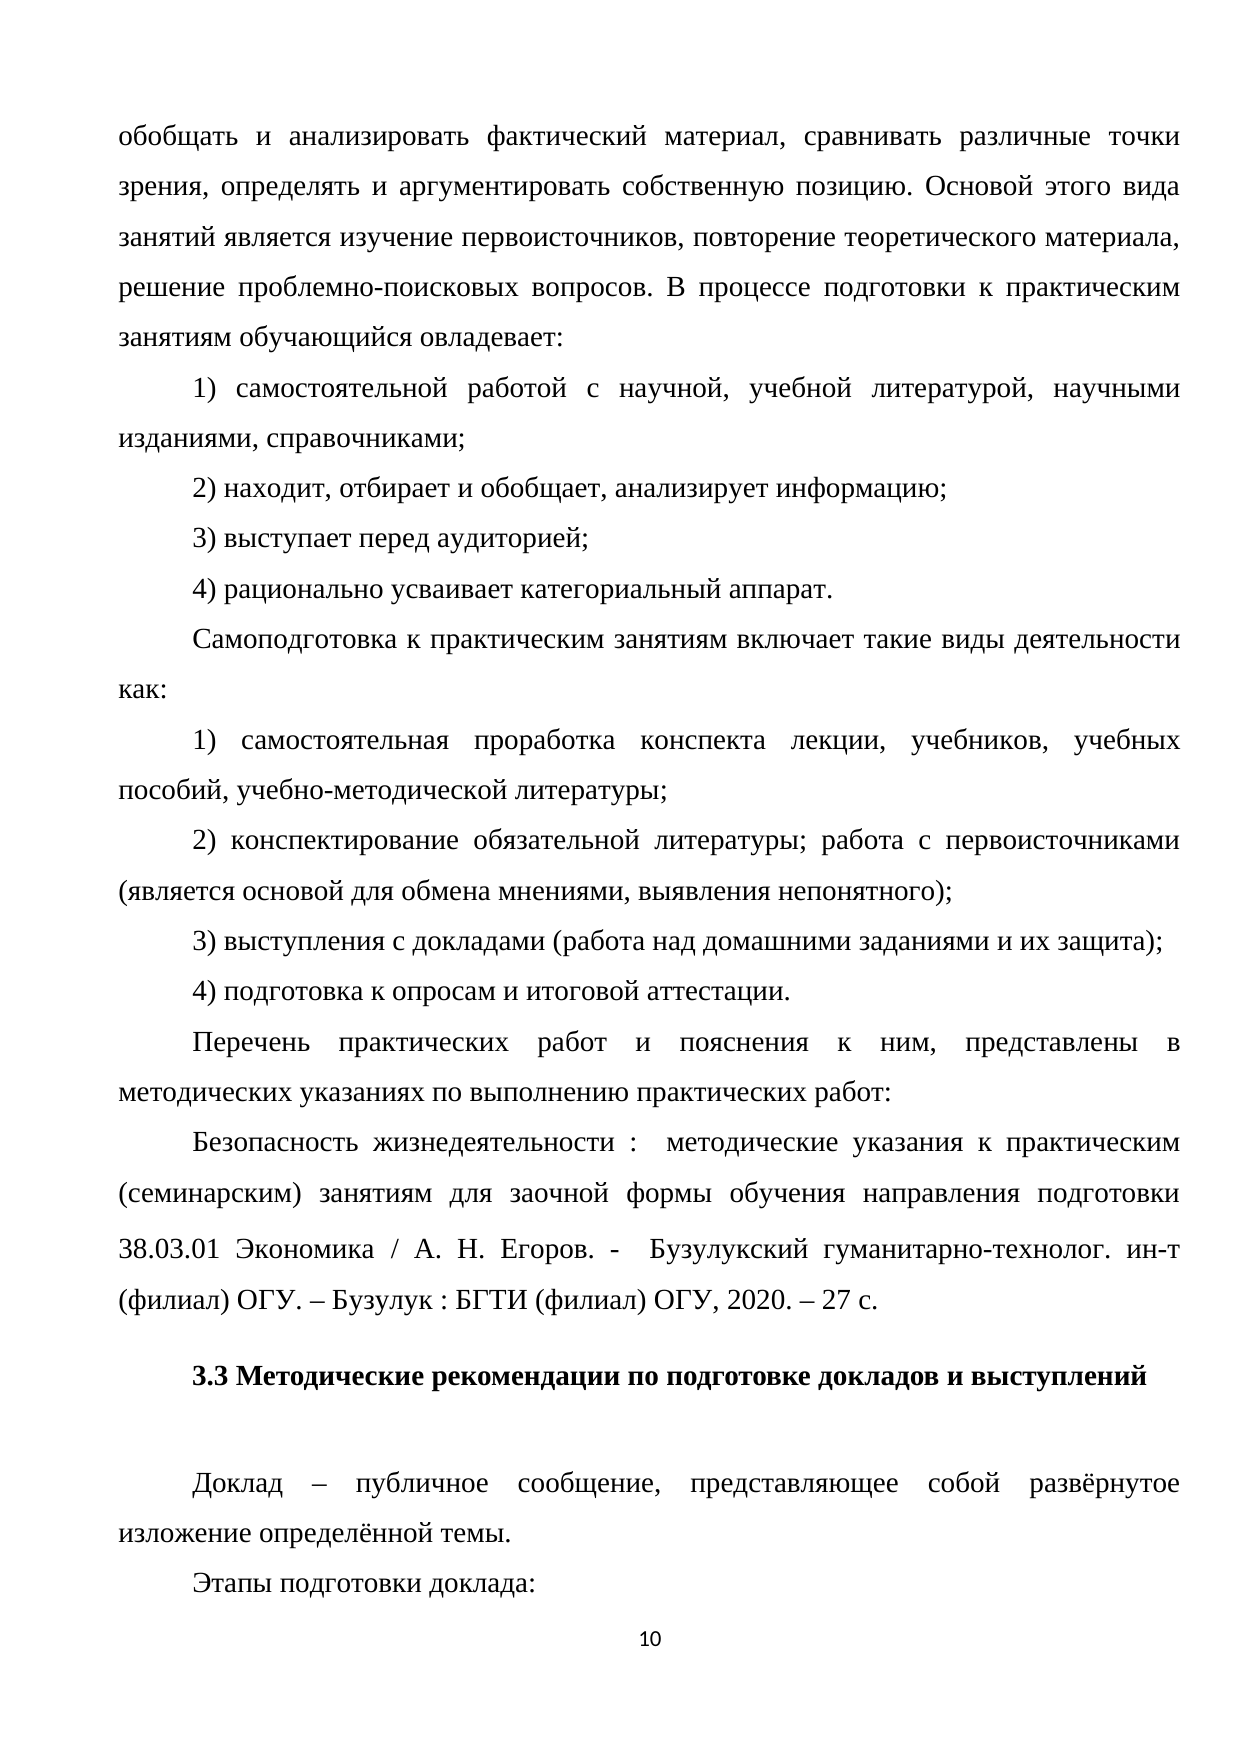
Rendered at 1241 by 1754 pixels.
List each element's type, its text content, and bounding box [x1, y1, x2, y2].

text 4) рационально усваивает категориальный аппарат. [118, 571, 1181, 604]
text 1) самостоятельная проработка конспекта лекции, учебников, учебных пособий, учебно-методической литературы; [118, 722, 1181, 806]
text 4) подготовка к опросам и итоговой аттестации. [118, 973, 1181, 1007]
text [118, 118, 1181, 353]
text 1) самостоятельной работой с научной, учебной литературой, научными изданиями, справочниками; [118, 370, 1181, 453]
subtitle 3.3 Методические рекомендации по подготовке докладов и выступлений [192, 1358, 1181, 1391]
text 3) выступления с докладами (работа над домашними заданиями и их защита); [118, 923, 1181, 957]
text Этапы подготовки доклада: [118, 1565, 1181, 1599]
text Безопасность жизнедеятельности : методические указания к практическим (семинарским) занятиям для заочной формы обучения направления подготовки 38.03.01 Экономика / А. Н. Егоров. - Бузулукский гуманитарно-технолог. ин-т (филиал) ОГУ. – Бузулук : БГТИ (филиал) ОГУ, 2020. – 27 с. [118, 1124, 1181, 1316]
text Самоподготовка к практическим занятиям включает такие виды деятельности как: [118, 621, 1181, 705]
text Перечень практических работ и пояснения к ним, представлены в методических указаниях по выполнению практических работ: [118, 1024, 1181, 1108]
text Доклад – публичное сообщение, представляющее собой развёрнутое изложение определённой темы. [118, 1465, 1181, 1548]
text 3) выступает перед аудиторией; [118, 521, 1181, 554]
text 2) находит, отбирает и обобщает, анализирует информацию; [118, 470, 1181, 504]
text 2) конспектирование обязательной литературы; работа с первоисточниками (является основой для обмена мнениями, выявления непонятного); [118, 822, 1181, 906]
